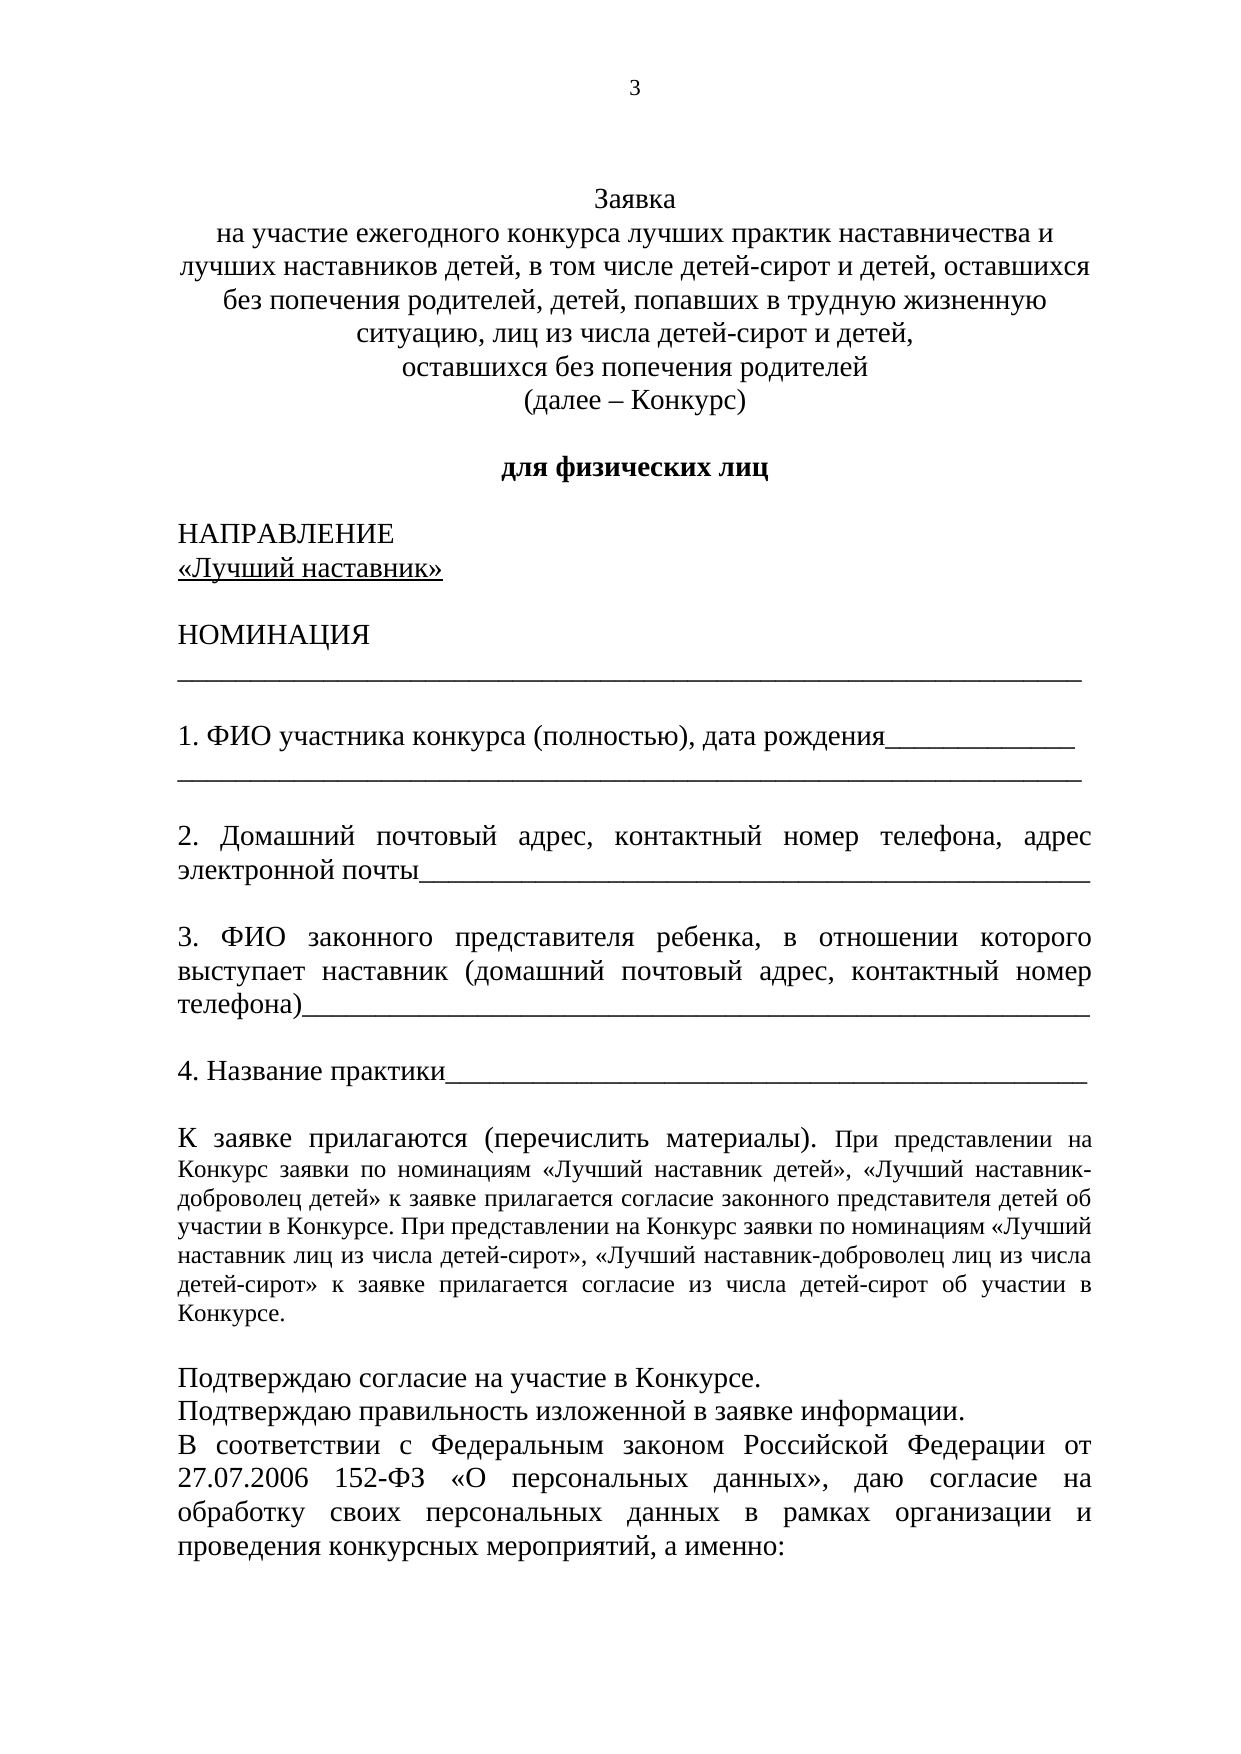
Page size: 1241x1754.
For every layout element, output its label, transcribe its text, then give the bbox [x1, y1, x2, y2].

text 1. ФИО участника конкурса (полностью), дата рождения_____________ [177, 718, 1092, 751]
text ______________________________________________________________ [177, 651, 1092, 684]
text для физических лиц [177, 449, 1092, 483]
text 3. ФИО законного представителя ребенка, в отношении которого выступает наставник (домашний почтовый адрес, контактный номер телефона)______________________________________________________ [177, 919, 1092, 1020]
text 2. Домашний почтовый адрес, контактный номер телефона, адрес электронной почты______________________________________________ [177, 818, 1092, 886]
text К заявке прилагаются (перечислить материалы). При представлении на Конкурс заявки по номинациям «Лучший наставник детей», «Лучший наставник-доброволец детей» к заявке прилагается согласие законного представителя детей об участии в Конкурсе. При представлении на Конкурс заявки по номинациям «Лучший наставник лиц из числа детей-сирот», «Лучший наставник-доброволец лиц из числа детей-сирот» к заявке прилагается согласие из числа детей-сирот об участии в Конкурсе. [177, 1120, 1092, 1326]
text 4. Название практики____________________________________________ [177, 1053, 1092, 1087]
text Заявка [177, 181, 1092, 215]
text оставшихся без попечения родителей [177, 349, 1092, 382]
text «Лучший наставник» [177, 550, 1092, 584]
text (далее – Конкурс) [177, 382, 1092, 416]
text на участие ежегодного конкурса лучших практик наставничества и лучших наставников детей, в том числе детей-сирот и детей, оставшихся без попечения родителей, детей, попавших в трудную жизненную ситуацию, лиц из числа детей-сирот и детей, [177, 215, 1092, 349]
text Подтверждаю правильность изложенной в заявке информации. [177, 1393, 1092, 1427]
text НАПРАВЛЕНИЕ [177, 517, 1092, 550]
text ______________________________________________________________ [177, 751, 1092, 785]
text НОМИНАЦИЯ [177, 617, 1092, 651]
text В соответствии с Федеральным законом Российской Федерации от 27.07.2006 152-ФЗ «О персональных данных», даю согласие на обработку своих персональных данных в рамках организации и проведения конкурсных мероприятий, а именно: [177, 1427, 1092, 1561]
text Подтверждаю согласие на участие в Конкурсе. [177, 1360, 1092, 1393]
